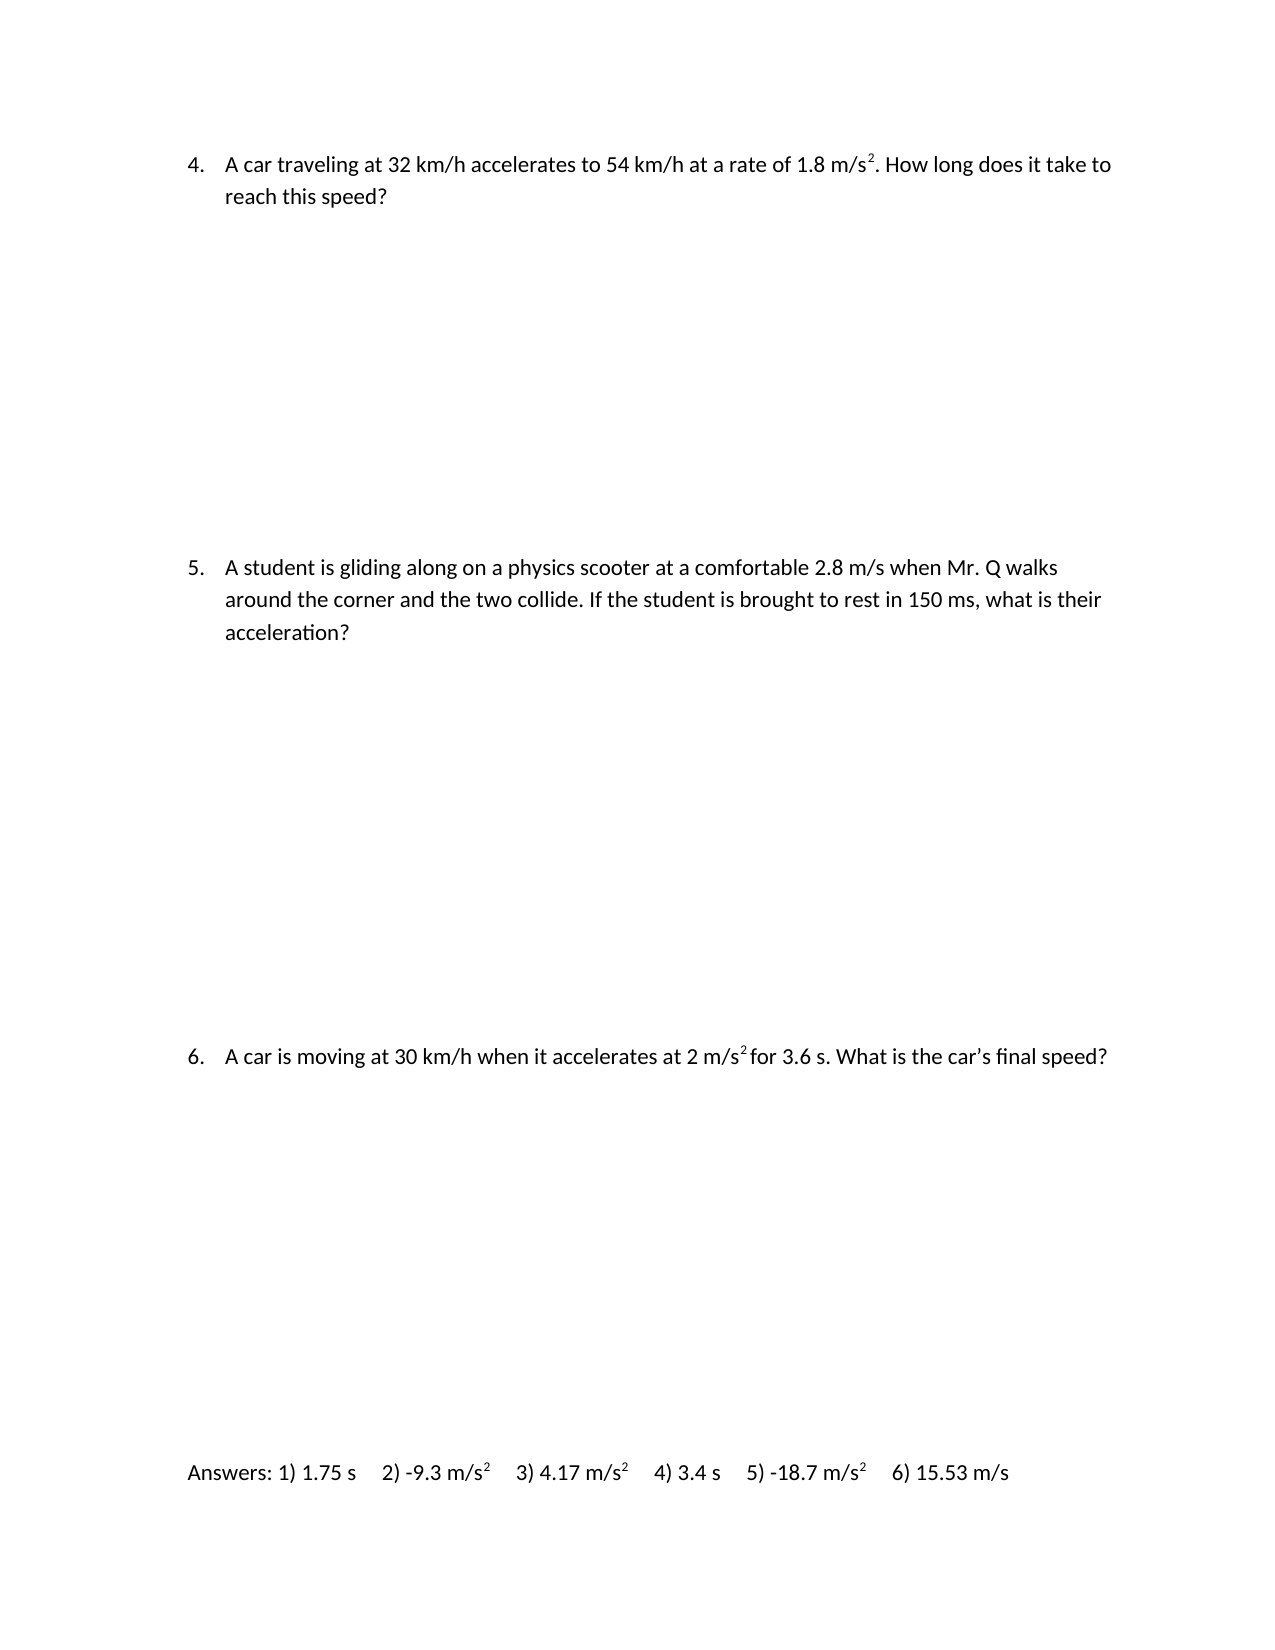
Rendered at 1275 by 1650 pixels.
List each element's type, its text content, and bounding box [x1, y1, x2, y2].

list A car traveling at 32 km/h accelerates to 54 km/h at a rate of 1.8 m/s2. How long does it take to reach this speed? [187, 150, 1125, 210]
list A car is moving at 30 km/h when it accelerates at 2 m/s2 for 3.6 s. What is the car’s final speed? [187, 1042, 1125, 1231]
list A student is gliding along on a physics scooter at a comfortable 2.8 m/s when Mr. Q walks around the corner and the two collide. If the student is brought to rest in 150 ms, what is their acceleration? [187, 553, 1125, 646]
text Answers: 1) 1.75 s 2) -9.3 m/s2 3) 4.17 m/s2 4) 3.4 s 5) -18.7 m/s2 6) 15.53 m/s [187, 1426, 1125, 1486]
